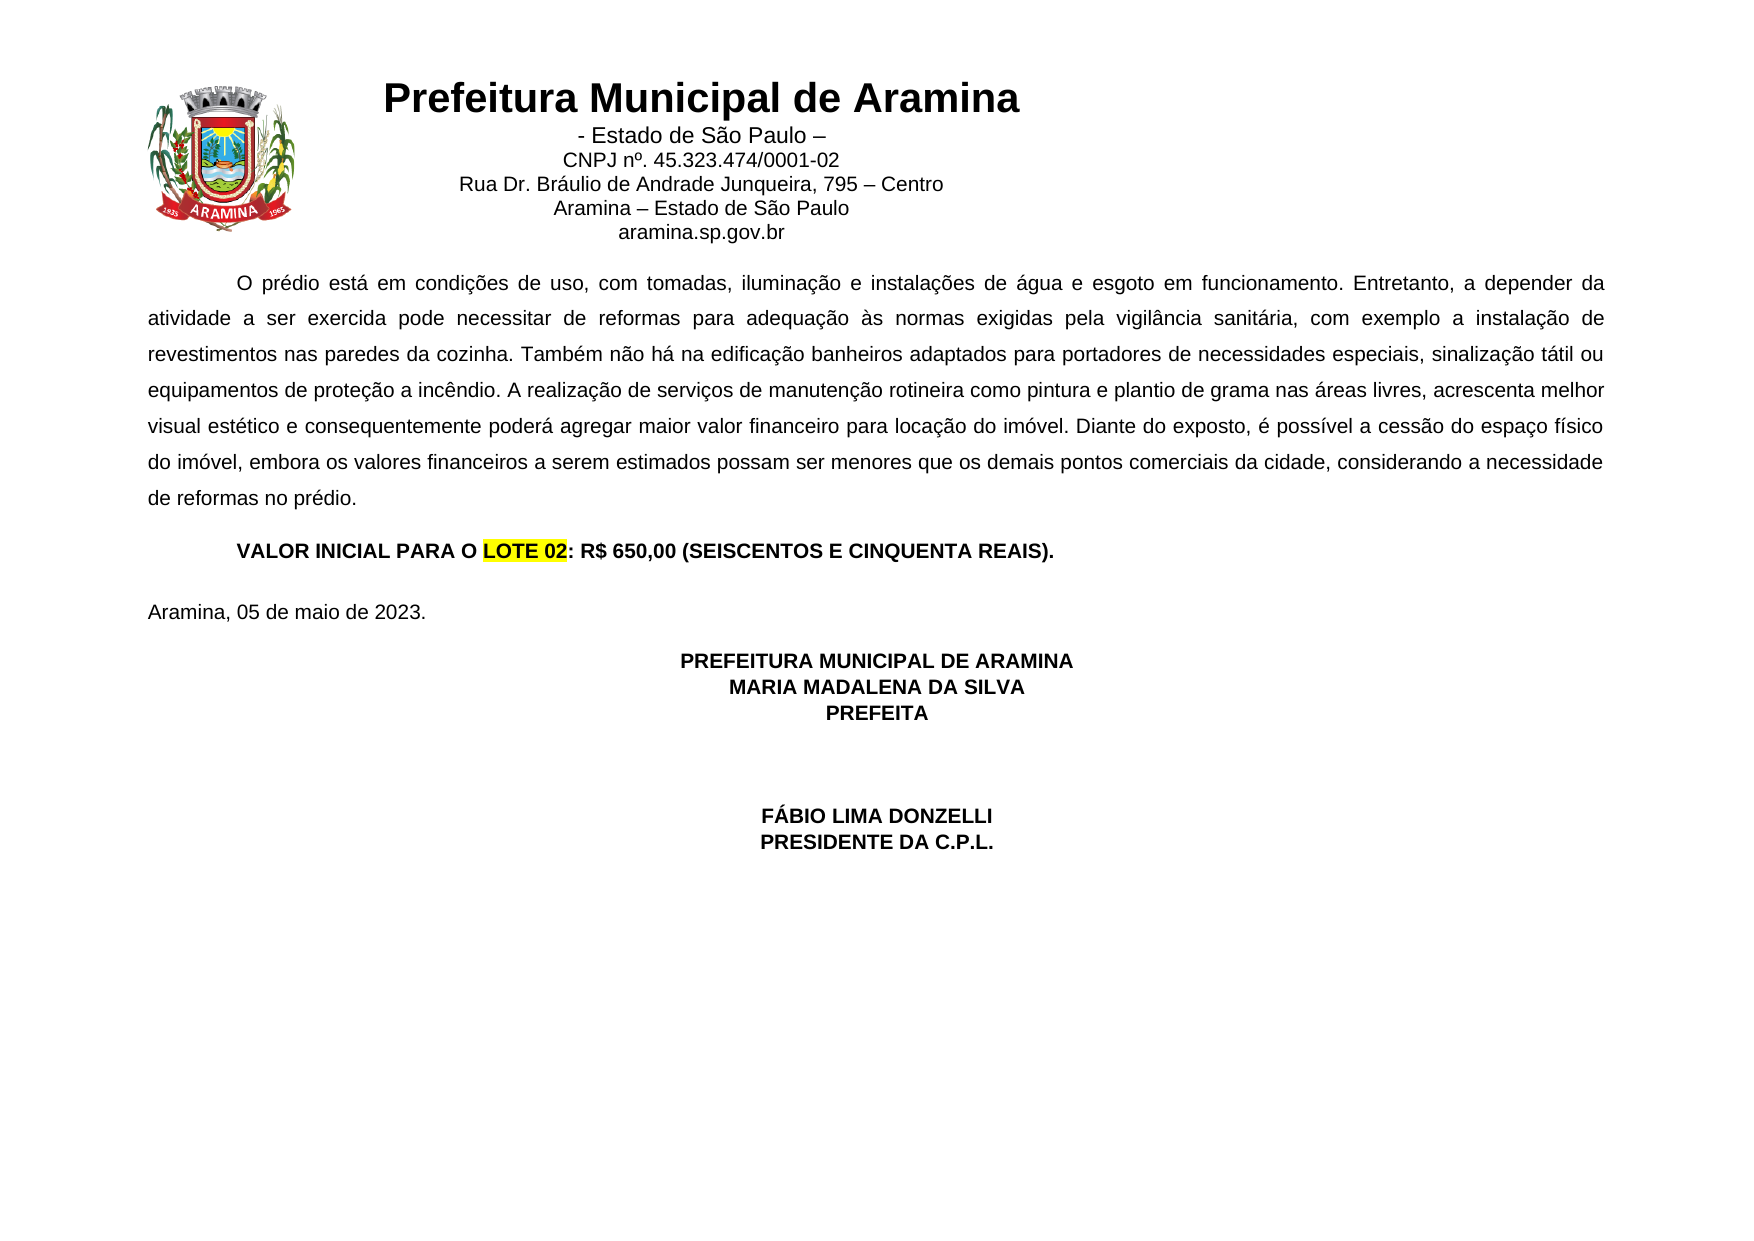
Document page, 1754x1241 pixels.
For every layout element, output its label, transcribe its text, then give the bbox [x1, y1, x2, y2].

text PREFEITA [148, 701, 1606, 725]
text FÁBIO LIMA DONZELLI [148, 804, 1606, 828]
picture [147, 86, 295, 232]
text PRESIDENTE DA C.P.L. [148, 830, 1606, 854]
text VALOR INICIAL PARA O LOTE 02: R$ 650,00 (SEISCENTOS E CINQUENTA REAIS). [148, 538, 1606, 562]
text PREFEITURA MUNICIPAL DE ARAMINA [148, 649, 1606, 673]
text O prédio está em condições de uso, com tomadas, iluminação e instalações de água e esgoto em funcionamento. Entretanto, a depender da atividade a ser exercida pode necessitar de reformas para adequação às normas exigidas pela vigilância sanitária, com exemplo a instalação de revestimentos nas paredes da cozinha. Também não há na edificação banheiros adaptados para portadores de necessidades especiais, sinalização tátil ou equipamentos de proteção a incêndio. A realização de serviços de manutenção rotineira como pintura e plantio de grama nas áreas livres, acrescenta melhor visual estético e consequentemente poderá agregar maior valor financeiro para locação do imóvel. Diante do exposto, é possível a cessão do espaço físico do imóvel, embora os valores financeiros a serem estimados possam ser menores que os demais pontos comerciais da cidade, considerando a necessidade de reformas no prédio. [148, 270, 1606, 510]
text Aramina, 05 de maio de 2023. [148, 599, 1606, 623]
text MARIA MADALENA DA SILVA [148, 675, 1606, 699]
